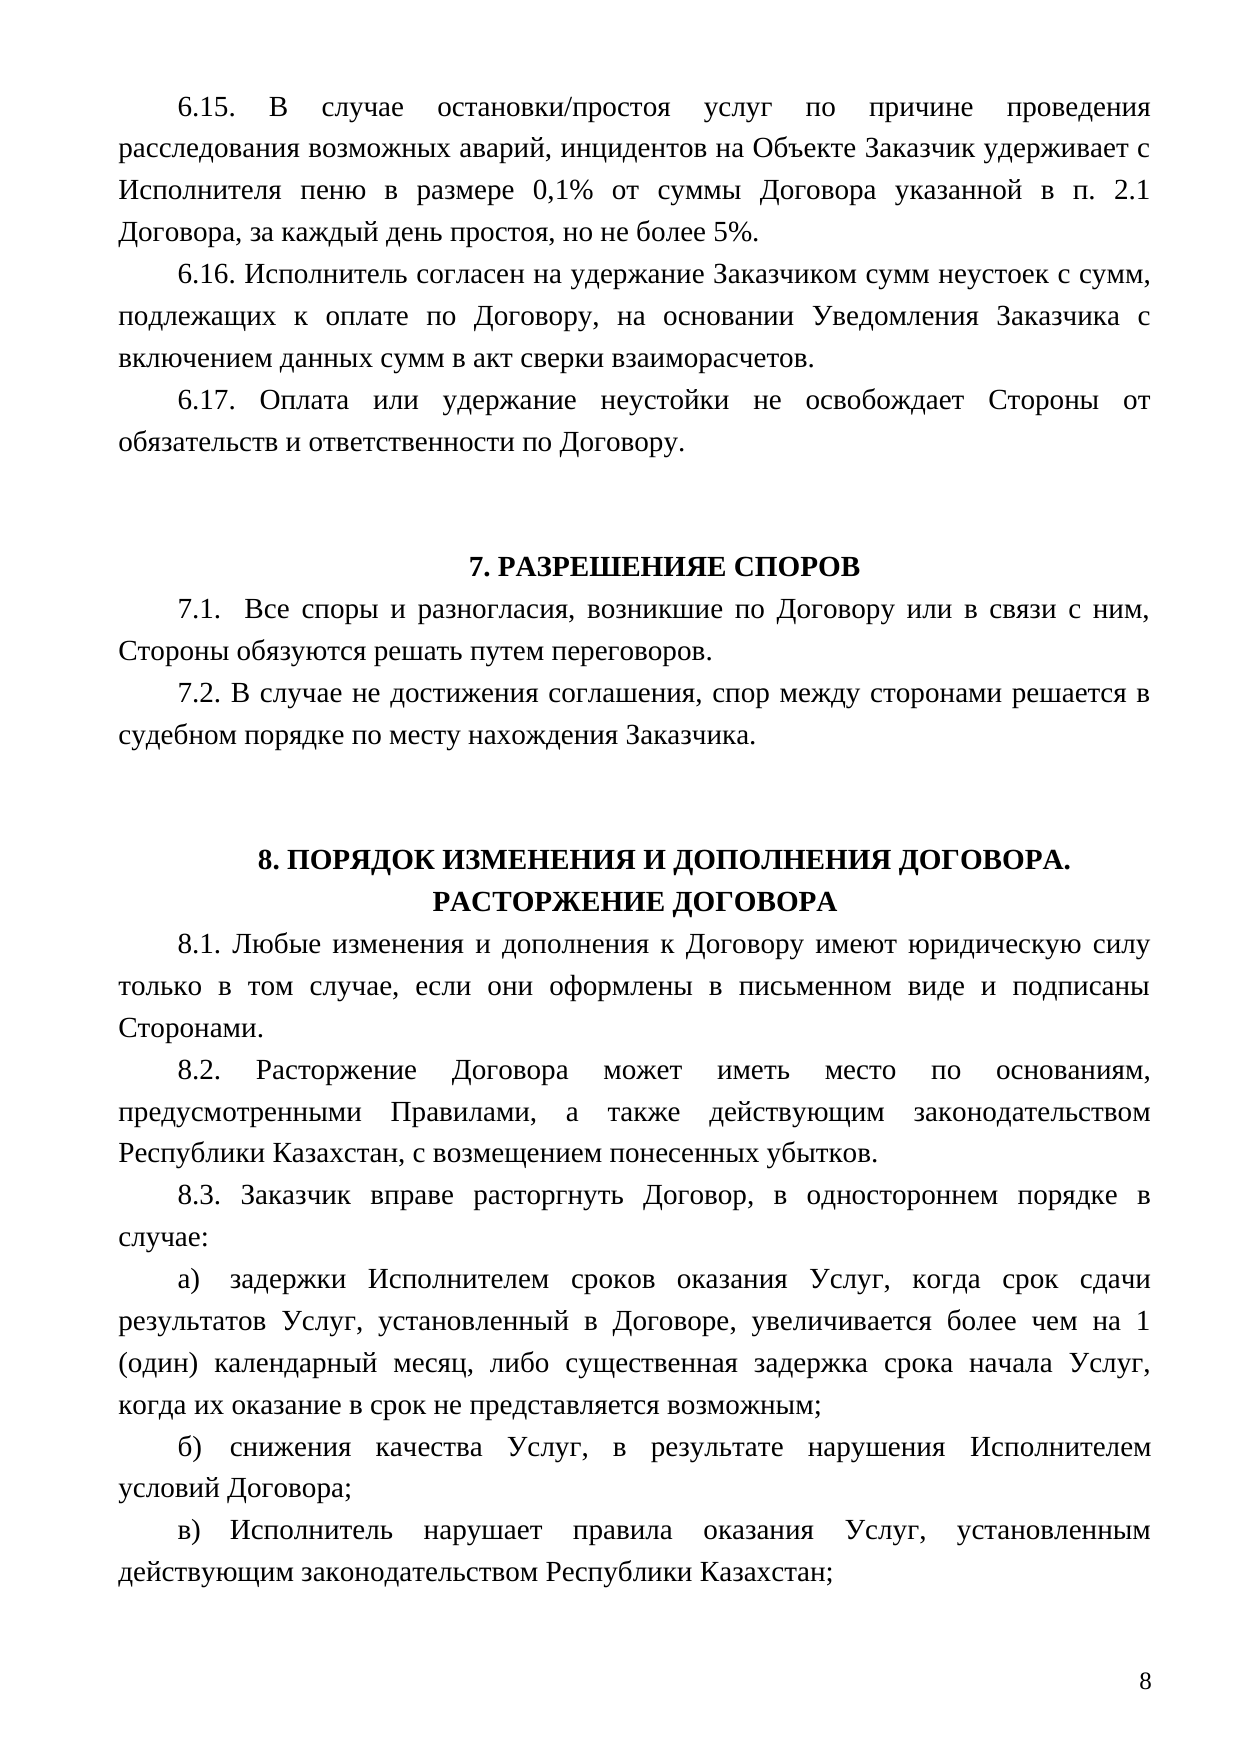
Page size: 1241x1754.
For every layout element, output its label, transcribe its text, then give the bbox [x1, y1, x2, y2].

text 6.17. Оплата или удержание неустойки не освобождает Стороны от обязательств и ответственности по Договору. [118, 382, 1152, 457]
text 6.16. Исполнитель согласен на удержание Заказчиком сумм неустоек с сумм, подлежащих к оплате по Договору, на основании Уведомления Заказчика с включением данных сумм в акт сверки взаиморасчетов. [118, 256, 1152, 373]
list задержки Исполнителем сроков оказания Услуг, когда срок сдачи результатов Услуг, установленный в Договоре, увеличивается более чем на 1 (один) календарный месяц, либо существенная задержка срока начала Услуг, когда их оказание в срок не представляется возможным; [118, 1261, 1152, 1420]
text 8.2. Расторжение Договора может иметь место по основаниям, предусмотренными Правилами, а также действующим законодательством Республики Казахстан, с возмещением понесенных убытков. [118, 1052, 1152, 1169]
list Исполнитель нарушает правила оказания Услуг, установленным действующим законодательством Республики Казахстан; [118, 1512, 1152, 1588]
text 7. РАЗРЕШЕНИЯЕ СПОРОВ [118, 549, 1152, 583]
text 8.3. Заказчик вправе расторгнуть Договор, в одностороннем порядке в случае: [118, 1177, 1152, 1253]
list снижения качества Услуг, в результате нарушения Исполнителем условий Договора; [118, 1429, 1152, 1504]
text 8.1. Любые изменения и дополнения к Договору имеют юридическую силу только в том случае, если они оформлены в письменном виде и подписаны Сторонами. [118, 926, 1152, 1043]
text 8. ПОРЯДОК ИЗМЕНЕНИЯ И ДОПОЛНЕНИЯ ДОГОВОРА. РАСТОРЖЕНИЕ ДОГОВОРА [118, 842, 1152, 918]
text 7.2. В случае не достижения соглашения, спор между сторонами решается в судебном порядке по месту нахождения Заказчика. [118, 675, 1152, 750]
title 6.15. В случае остановки/простоя услуг по причине проведения расследования возможных аварий, инцидентов на Объекте Заказчик удерживает с Исполнителя пеню в размере 0,1% от суммы Договора указанной в п. 2.1 Договора, за каждый день простоя, но не более 5%. [118, 89, 1152, 248]
text 7.1. Все споры и разногласия, возникшие по Договору или в связи с ним, Стороны обязуются решать путем переговоров. [118, 591, 1152, 667]
